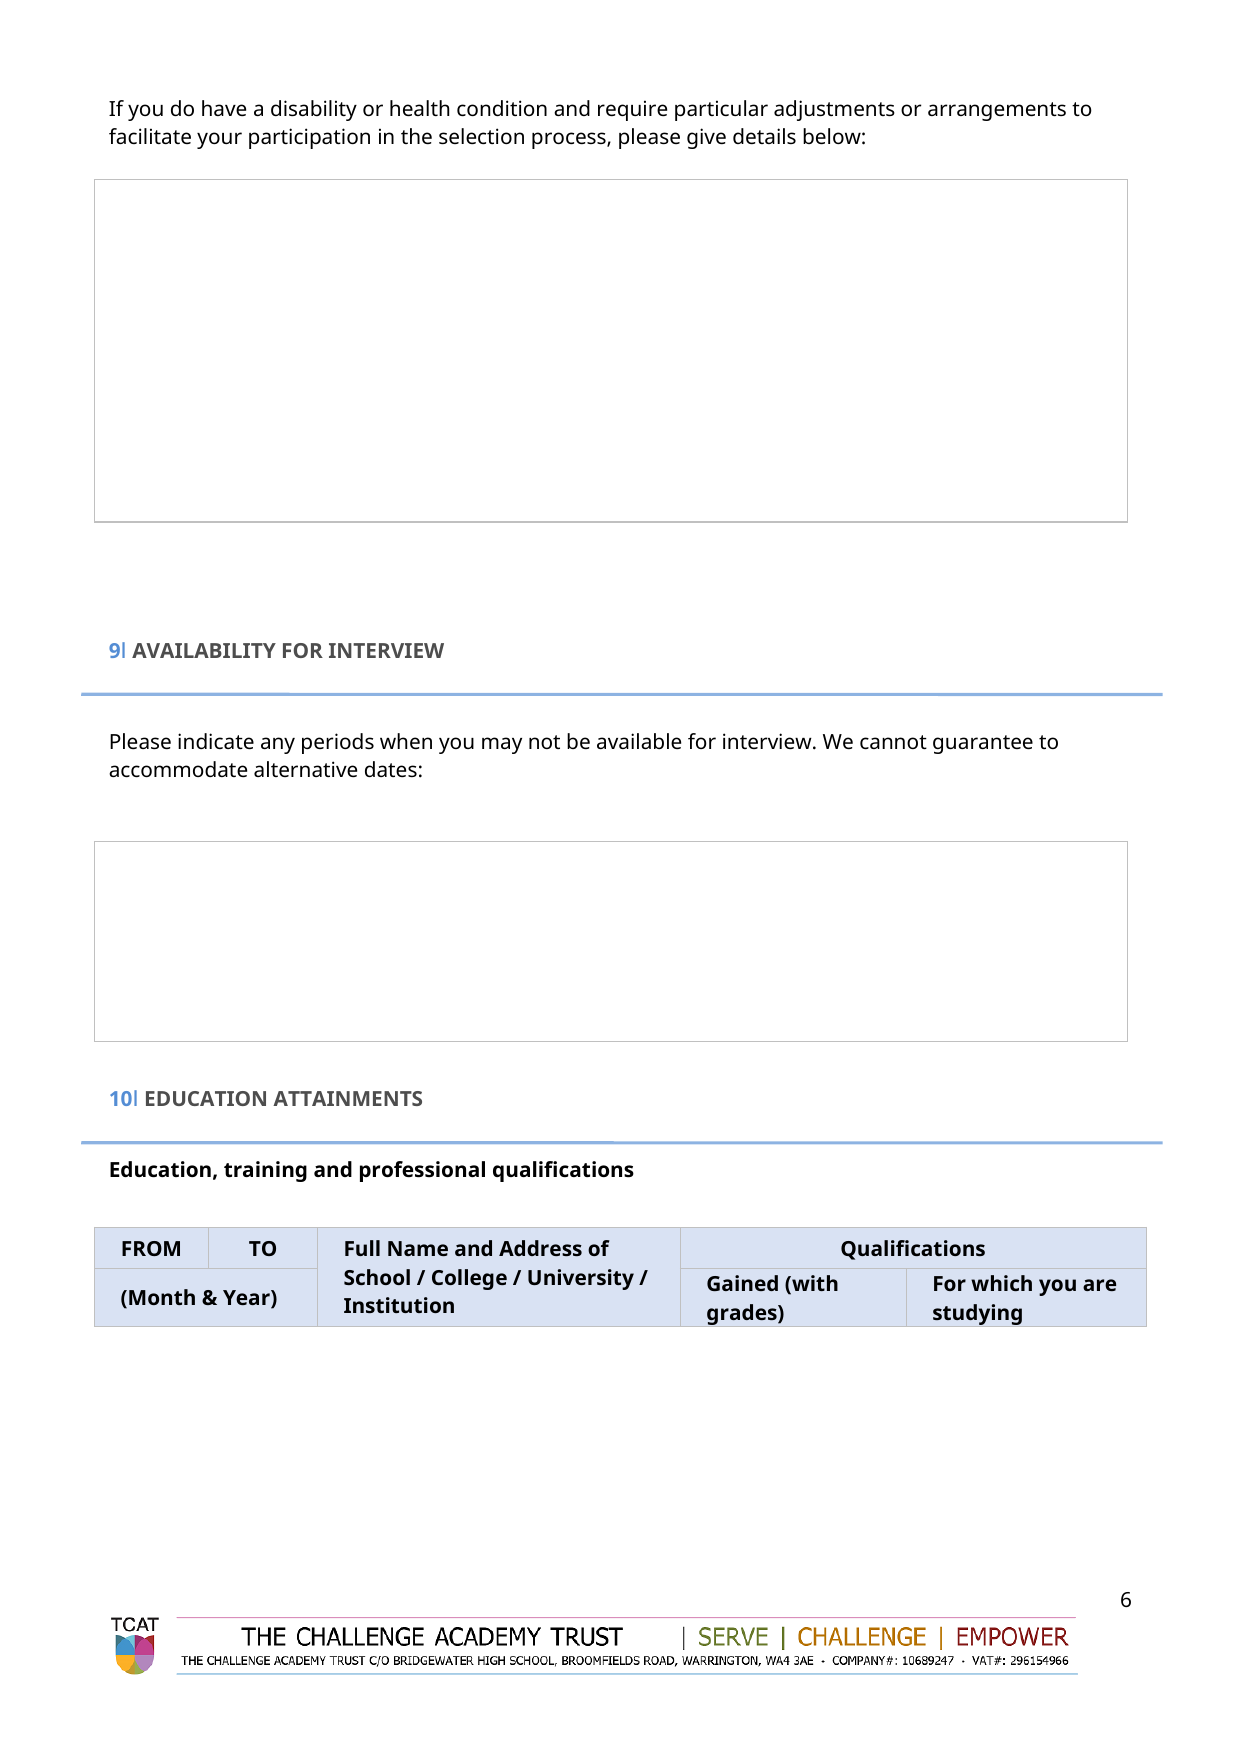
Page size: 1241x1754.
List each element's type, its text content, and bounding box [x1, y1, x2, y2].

table_cell Gained (with grades) [681, 1269, 906, 1326]
text If you do have a disability or health condition and require particular adjustments or arrangements to facilitate your participation in the selection process, please give details below: [108, 94, 1132, 151]
table_cell For which you are studying [907, 1269, 1146, 1326]
table_header Full Name and Address of School / College / University / Institution [318, 1228, 680, 1326]
table_header TO [209, 1228, 317, 1268]
table_header Qualifications [681, 1228, 1146, 1268]
text 10ǀ EDUCATION ATTAINMENTS [108, 1084, 1132, 1113]
table_header FROM [95, 1228, 208, 1268]
picture [108, 1613, 1082, 1679]
text Education, training and professional qualifications [94, 1156, 1132, 1184]
table_header [95, 180, 1127, 521]
table_header [95, 842, 1127, 1041]
text Please indicate any periods when you may not be available for interview. We cannot guarantee to accommodate alternative dates: [108, 727, 1132, 784]
table_cell (Month & Year) [95, 1269, 317, 1326]
text 9ǀ AVAILABILITY FOR INTERVIEW [108, 636, 1132, 664]
